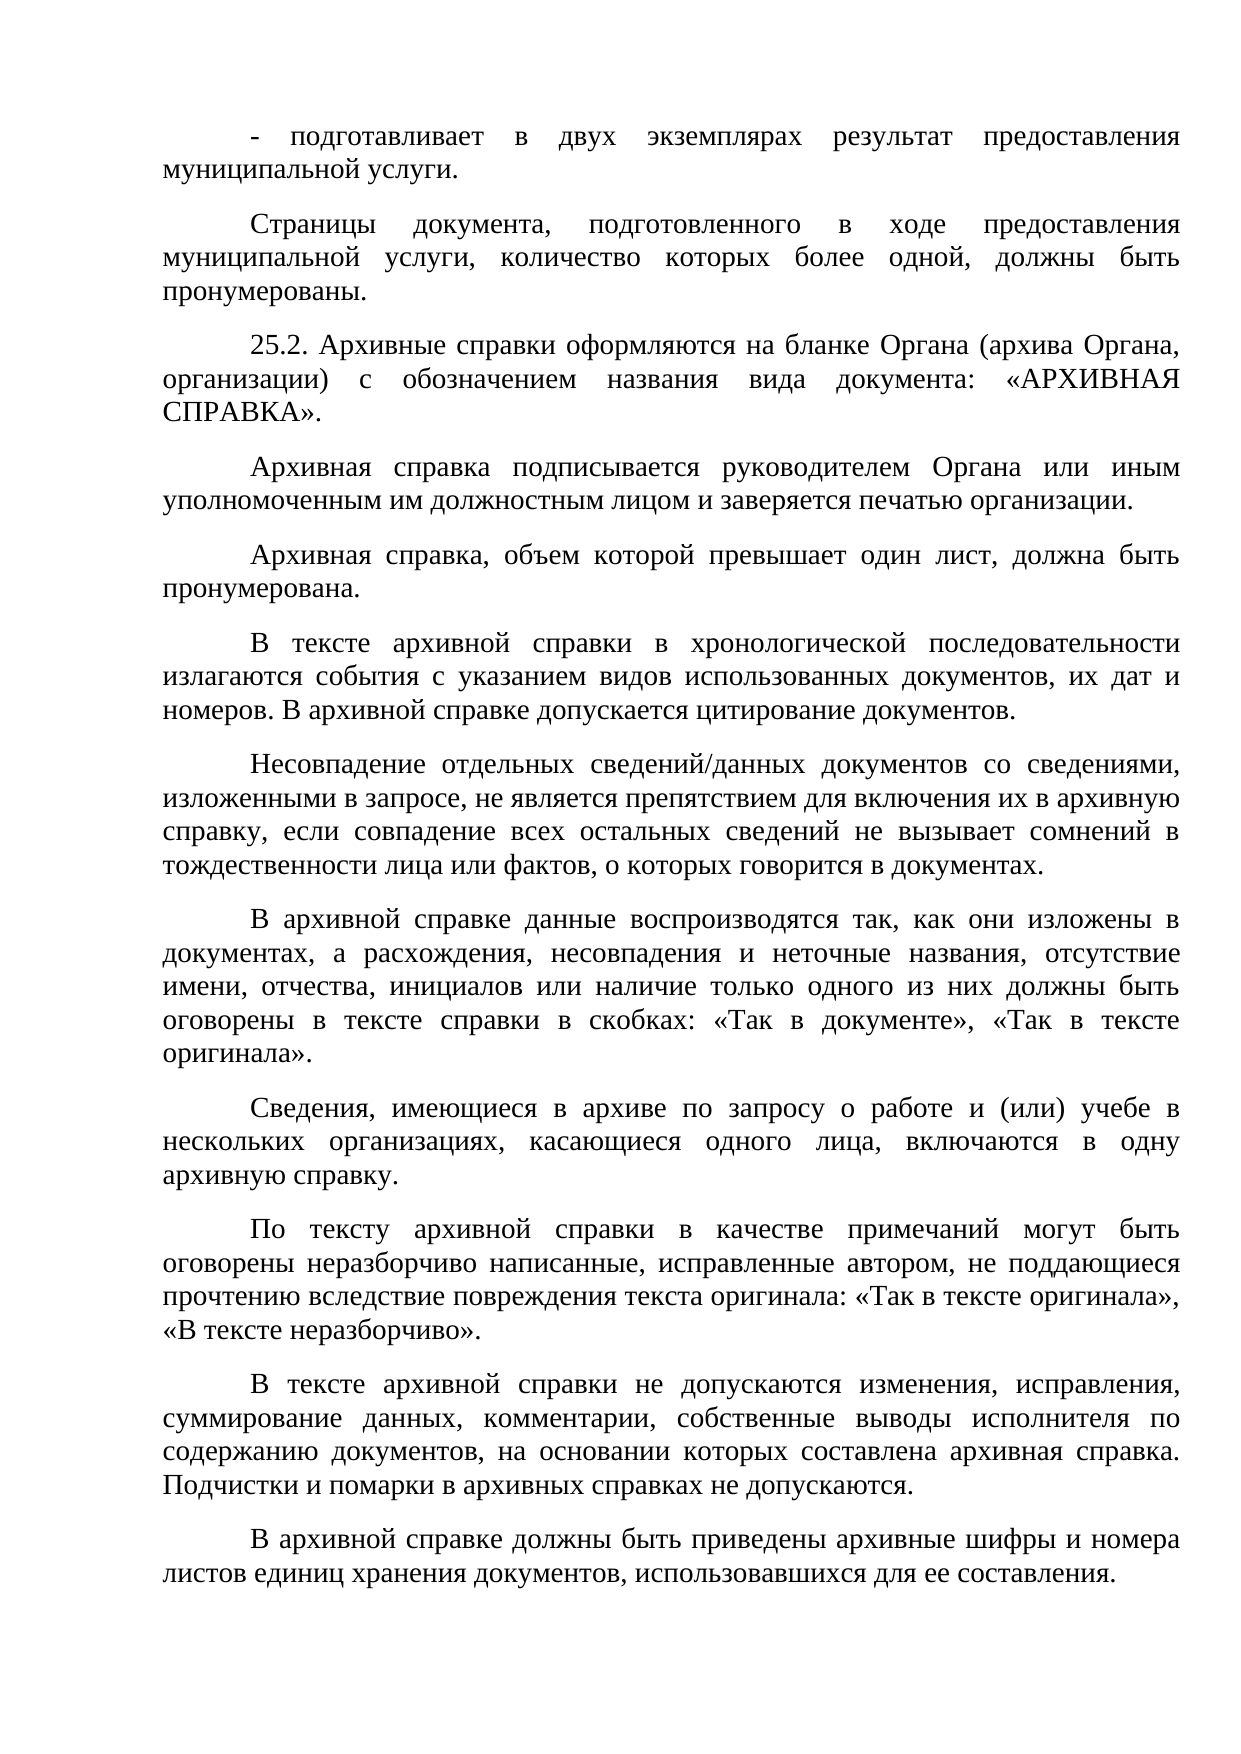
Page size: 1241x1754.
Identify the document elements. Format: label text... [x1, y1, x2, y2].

text Страницы документа, подготовленного в ходе предоставления муниципальной услуги, количество которых более одной, должны быть пронумерованы. [162, 206, 1181, 307]
text В тексте архивной справки в хронологической последовательности излагаются события с указанием видов использованных документов, их дат и номеров. В архивной справке допускается цитирование документов. [162, 625, 1181, 725]
text В архивной справке данные воспроизводятся так, как они изложены в документах, а расхождения, несовпадения и неточные названия, отсутствие имени, отчества, инициалов или наличие только одного из них должны быть оговорены в тексте справки в скобках: «Так в документе», «Так в тексте оригинала». [162, 901, 1181, 1069]
text Архивная справка подписывается руководителем Органа или иным уполномоченным им должностным лицом и заверяется печатью организации. [162, 449, 1181, 516]
text 25.2. Архивные справки оформляются на бланке Органа (архива Органа, организации) с обозначением названия вида документа: «АРХИВНАЯ СПРАВКА». [162, 327, 1181, 428]
text По тексту архивной справки в качестве примечаний могут быть оговорены неразборчиво написанные, исправленные автором, не поддающиеся прочтению вследствие повреждения текста оригинала: «Так в тексте оригинала», «В тексте неразборчиво». [162, 1211, 1181, 1345]
text Несовпадение отдельных сведений/данных документов со сведениями, изложенными в запросе, не является препятствием для включения их в архивную справку, если совпадение всех остальных сведений не вызывает сомнений в тождественности лица или фактов, о которых говорится в документах. [162, 746, 1181, 880]
text Сведения, имеющиеся в архиве по запросу о работе и (или) учебе в нескольких организациях, касающиеся одного лица, включаются в одну архивную справку. [162, 1090, 1181, 1190]
text В тексте архивной справки не допускаются изменения, исправления, суммирование данных, комментарии, собственные выводы исполнителя по содержанию документов, на основании которых составлена архивная справка. Подчистки и помарки в архивных справках не допускаются. [162, 1366, 1181, 1500]
text Архивная справка, объем которой превышает один лист, должна быть пронумерована. [162, 537, 1181, 604]
text В архивной справке должны быть приведены архивные шифры и номера листов единиц хранения документов, использовавшихся для ее составления. [162, 1521, 1181, 1588]
text - подготавливает в двух экземплярах результат предоставления муниципальной услуги. [162, 118, 1181, 185]
